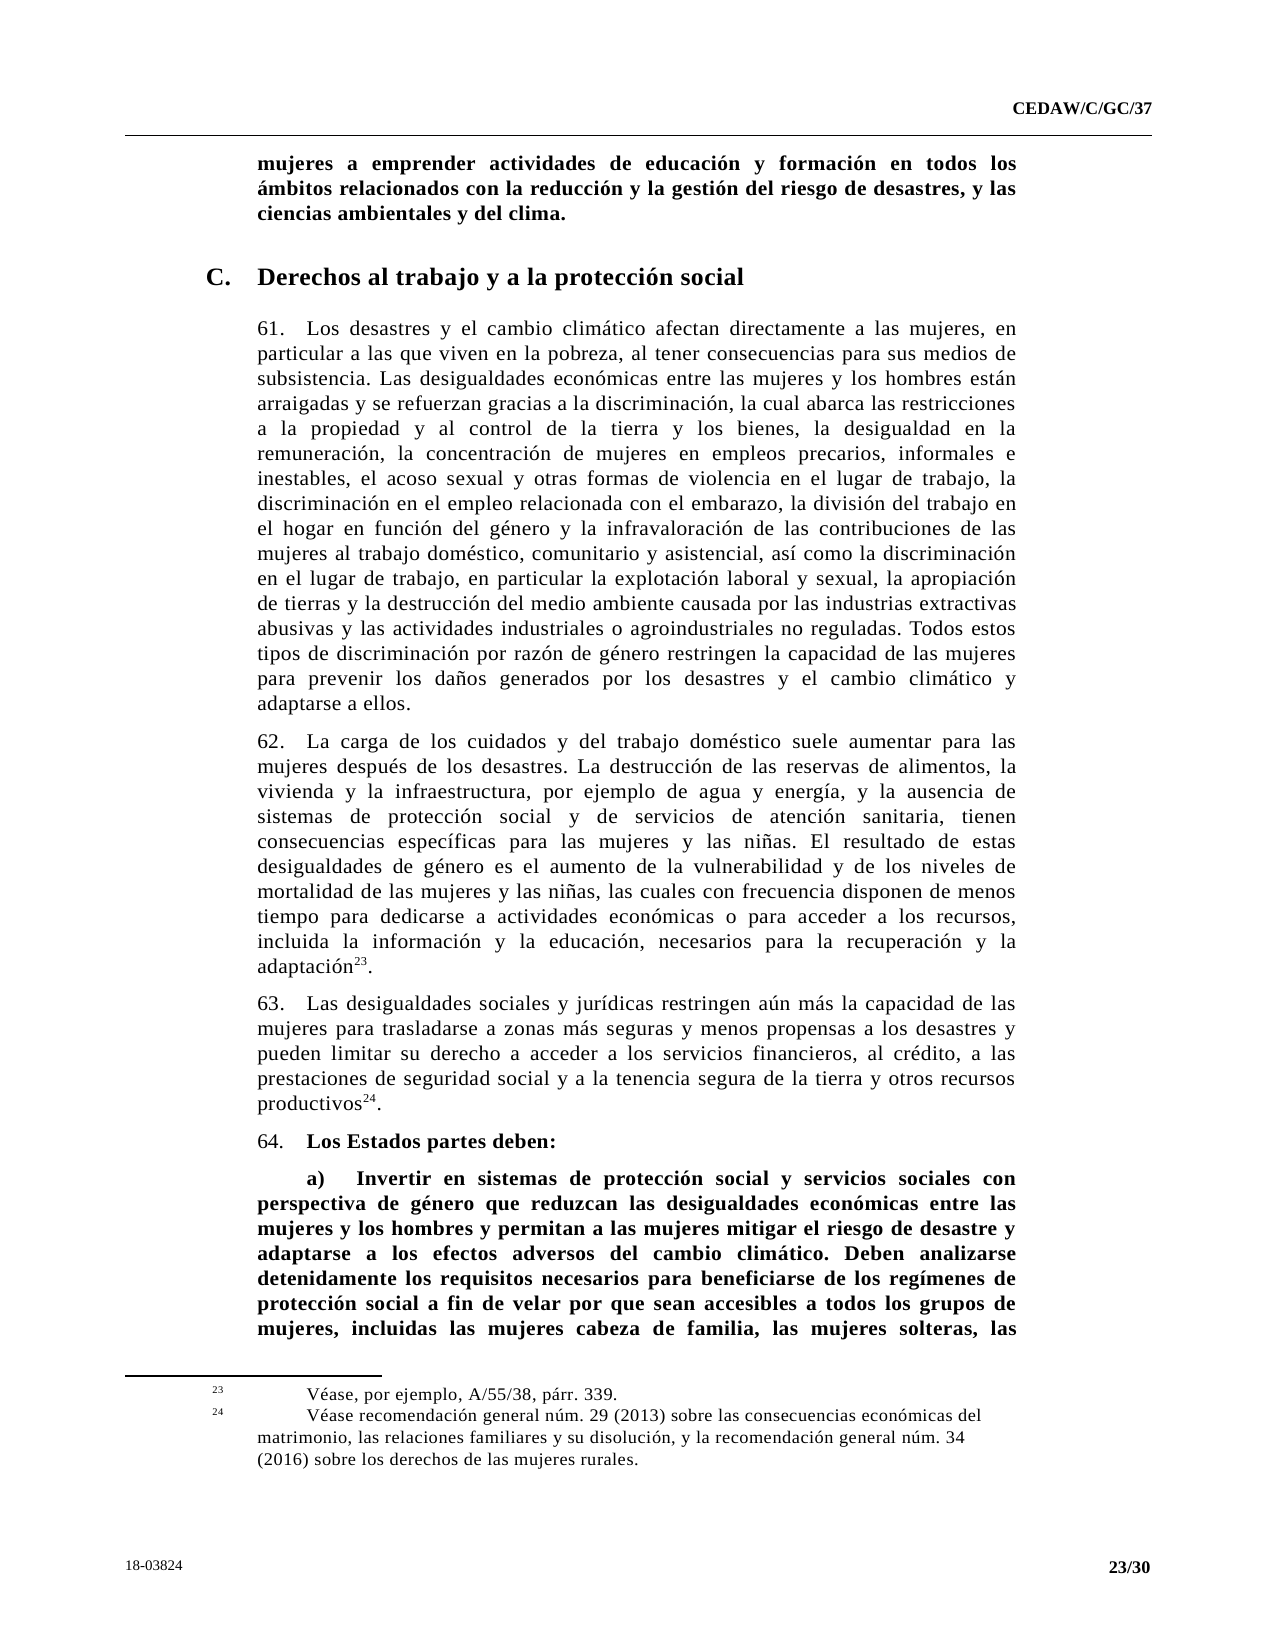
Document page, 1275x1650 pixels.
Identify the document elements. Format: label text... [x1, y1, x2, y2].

list Los Estados partes deben: [257, 1128, 1018, 1153]
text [257, 1166, 1018, 1341]
list Los desastres y el cambio climático afectan directamente a las mujeres, en particular a las que viven en la pobreza, al tener consecuencias para sus medios de subsistencia. Las desigualdades económicas entre las mujeres y los hombres están arraigadas y se refuerzan gracias a la discriminación, la cual abarca las restricciones a la propiedad y al control de la tierra y los bienes, la desigualdad en la remuneración, la concentración de mujeres en empleos precarios, informales e inestables, el acoso sexual y otras formas de violencia en el lugar de trabajo, la discriminación en el empleo relacionada con el embarazo, la división del trabajo en el hogar en función del género y la infravaloración de las contribuciones de las mujeres al trabajo doméstico, comunitario y asistencial, así como la discriminación en el lugar de trabajo, en particular la explotación laboral y sexual, la apropiación de tierras y la destrucción del medio ambiente causada por las industrias extractivas abusivas y las actividades industriales o agroindustriales no reguladas. Todos estos tipos de discriminación por razón de género restringen la capacidad de las mujeres para prevenir los daños generados por los desastres y el cambio climático y adaptarse a ellos. [257, 316, 1018, 716]
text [257, 150, 1018, 225]
list Las desigualdades sociales y jurídicas restringen aún más la capacidad de las mujeres para trasladarse a zonas más seguras y menos propensas a los desastres y pueden limitar su derecho a acceder a los servicios financieros, al crédito, a las prestaciones de seguridad social y a la tenencia segura de la tierra y otros recursos productivos. [257, 991, 1018, 1116]
text C. Derechos al trabajo y a la protección social [125, 262, 1150, 291]
list La carga de los cuidados y del trabajo doméstico suele aumentar para las mujeres después de los desastres. La destrucción de las reservas de alimentos, la vivienda y la infraestructura, por ejemplo de agua y energía, y la ausencia de sistemas de protección social y de servicios de atención sanitaria, tienen consecuencias específicas para las mujeres y las niñas. El resultado de estas desigualdades de género es el aumento de la vulnerabilidad y de los niveles de mortalidad de las mujeres y las niñas, las cuales con frecuencia disponen de menos tiempo para dedicarse a actividades económicas o para acceder a los recursos, incluida la información y la educación, necesarios para la recuperación y la adaptación. [257, 728, 1018, 978]
